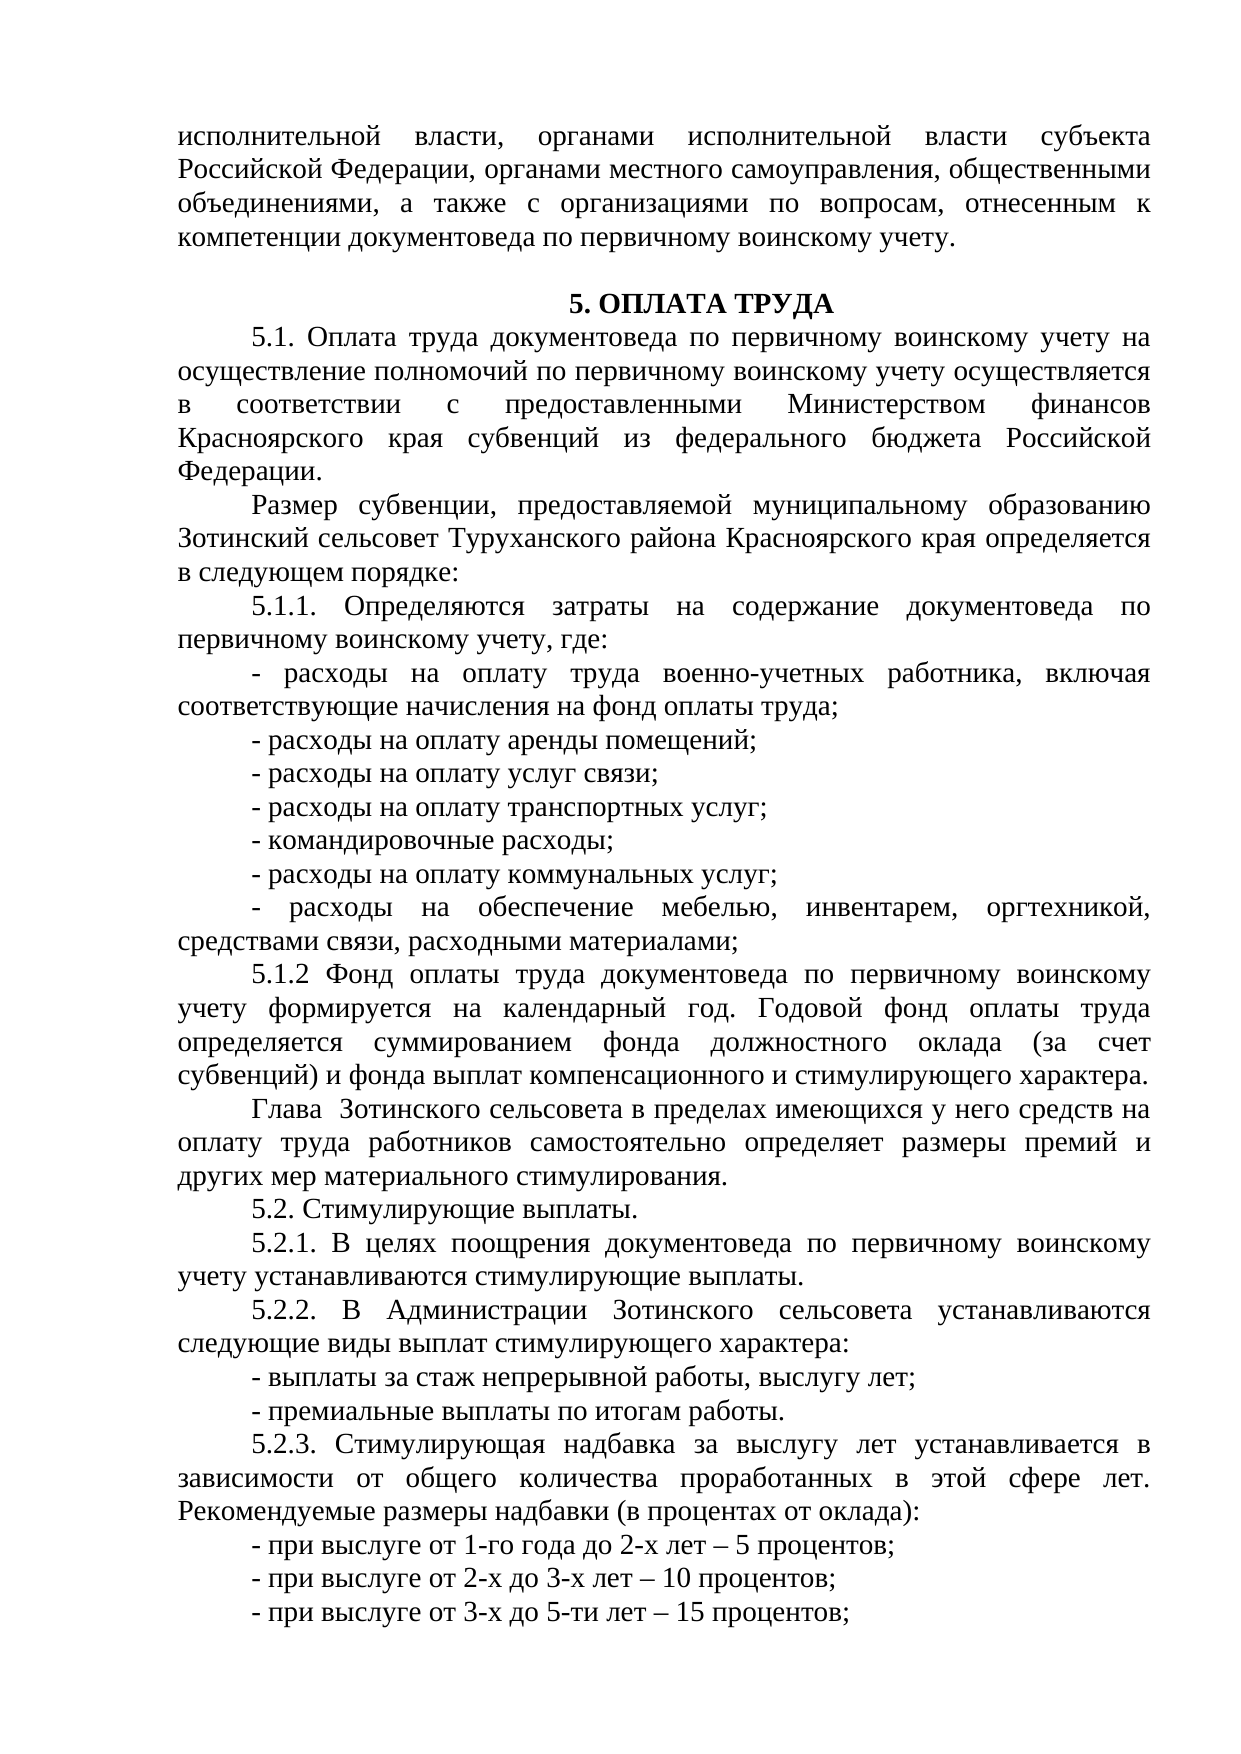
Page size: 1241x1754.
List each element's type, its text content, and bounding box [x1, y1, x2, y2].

text - расходы на оплату услуг связи; [177, 755, 1152, 789]
text - выплаты за стаж непрерывной работы, выслугу лет; [177, 1359, 1152, 1393]
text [177, 118, 1152, 252]
text - расходы на обеспечение мебелью, инвентарем, оргтехникой, средствами связи, расходными материалами; [177, 889, 1152, 957]
text Глава Зотинского сельсовета в пределах имеющихся у него средств на оплату труда работников самостоятельно определяет размеры премий и других мер материального стимулирования. [177, 1091, 1152, 1191]
text - расходы на оплату транспортных услуг; [177, 789, 1152, 822]
text 5.2. Стимулирующие выплаты. [177, 1191, 1152, 1225]
text - при выслуге от 1-го года до 2-х лет – 5 процентов; [177, 1527, 1152, 1560]
text 5.1. Оплата труда документоведа по первичному воинскому учету на осуществление полномочий по первичному воинскому учету осуществляется в соответствии с предоставленными Министерством финансов Красноярского края субвенций из федерального бюджета Российской Федерации. [177, 319, 1152, 487]
text - при выслуге от 3-х до 5-ти лет – 15 процентов; [177, 1594, 1152, 1627]
text Размер субвенции, предоставляемой муниципальному образованию Зотинский сельсовет Туруханского района Красноярского края определяется в следующем порядке: [177, 487, 1152, 588]
text - командировочные расходы; [177, 822, 1152, 856]
text 5. ОПЛАТА ТРУДА [177, 286, 1152, 319]
text - при выслуге от 2-х до 3-х лет – 10 процентов; [177, 1560, 1152, 1594]
text - расходы на оплату аренды помещений; [177, 722, 1152, 755]
text 5.2.3. Стимулирующая надбавка за выслугу лет устанавливается в зависимости от общего количества проработанных в этой сфере лет. Рекомендуемые размеры надбавки (в процентах от оклада): [177, 1426, 1152, 1527]
text - премиальные выплаты по итогам работы. [177, 1393, 1152, 1426]
text 5.2.2. В Администрации Зотинского сельсовета устанавливаются следующие виды выплат стимулирующего характера: [177, 1292, 1152, 1359]
text 5.1.2 Фонд оплаты труда документоведа по первичному воинскому учету формируется на календарный год. Годовой фонд оплаты труда определяется суммированием фонда должностного оклада (за счет субвенций) и фонда выплат компенсационного и стимулирующего характера. [177, 957, 1152, 1091]
text - расходы на оплату коммунальных услуг; [177, 856, 1152, 889]
text 5.1.1. Определяются затраты на содержание документоведа по первичному воинскому учету, где: [177, 588, 1152, 655]
text - расходы на оплату труда военно-учетных работника, включая соответствующие начисления на фонд оплаты труда; [177, 655, 1152, 722]
text 5.2.1. В целях поощрения документоведа по первичному воинскому учету устанавливаются стимулирующие выплаты. [177, 1225, 1152, 1292]
